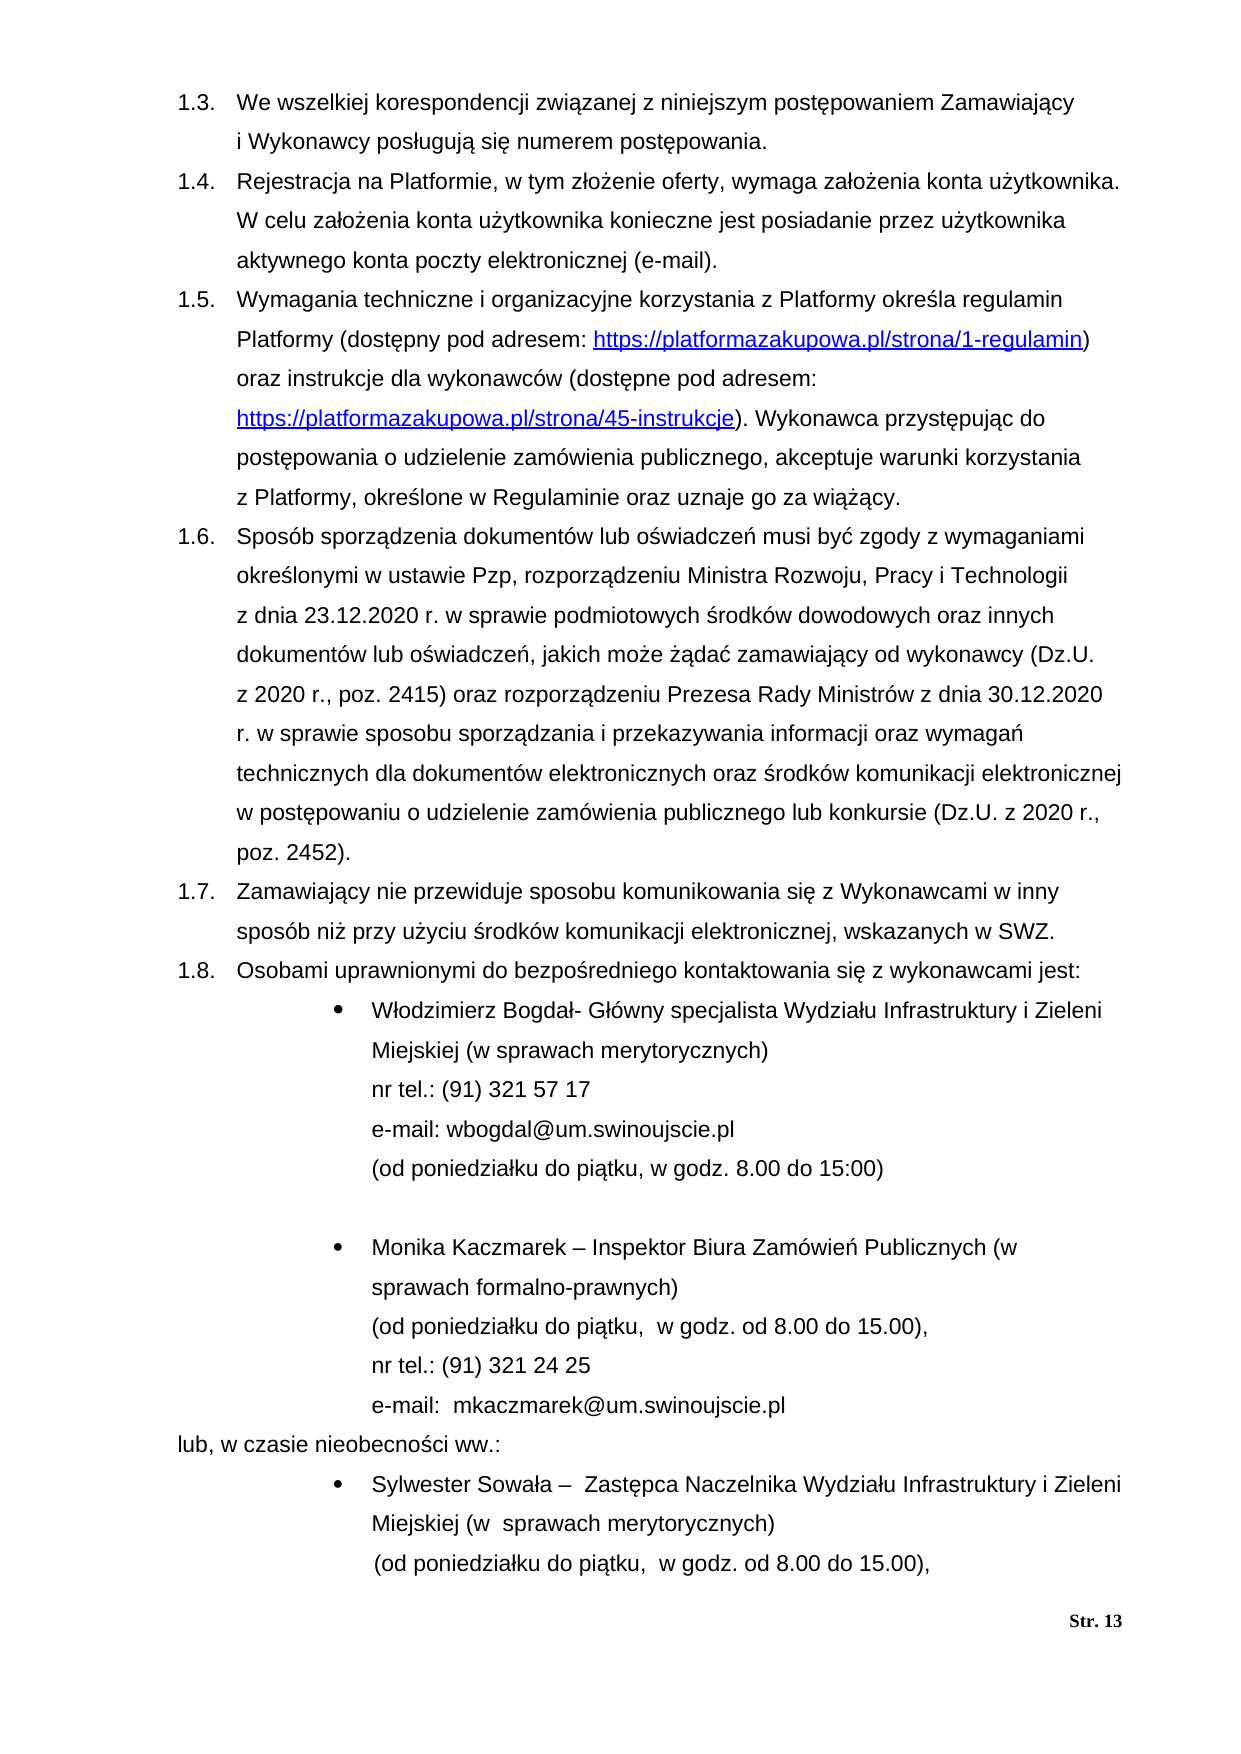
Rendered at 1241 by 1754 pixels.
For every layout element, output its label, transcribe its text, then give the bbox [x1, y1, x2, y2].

list nr tel.: (91) 321 24 25 [371, 1352, 1122, 1379]
text lub, w czasie nieobecności ww.: [177, 1431, 1122, 1458]
list Wymagania techniczne i organizacyjne korzystania z Platformy określa regulamin Platformy (dostępny pod adresem: https://platformazakupowa.pl/strona/1-regulamin) oraz instrukcje dla wykonawców (dostępne pod adresem: https://platformazakupowa.pl/strona/45-instrukcje). Wykonawca przystępując do postępowania o udzielenie zamówienia publicznego, akceptuje warunki korzystania z Platformy, określone w Regulaminie oraz uznaje go za wiążący. [177, 286, 1122, 510]
list e-mail: mkaczmarek@um.swinoujscie.pl [371, 1392, 1122, 1418]
list (od poniedziałku do piątku, w godz. od 8.00 do 15.00), [371, 1313, 1122, 1339]
list Rejestracja na Platformie, w tym złożenie oferty, wymaga założenia konta użytkownika. W celu założenia konta użytkownika konieczne jest posiadanie przez użytkownika aktywnego konta poczty elektronicznej (e-mail). [177, 168, 1122, 273]
list e-mail: wbogdal@um.swinoujscie.pl [371, 1116, 1122, 1142]
list nr tel.: (91) 321 57 17 [371, 1076, 1122, 1102]
list Sposób sporządzenia dokumentów lub oświadczeń musi być zgody z wymaganiami określonymi w ustawie Pzp, rozporządzeniu Ministra Rozwoju, Pracy i Technologii z dnia 23.12.2020 r. w sprawie podmiotowych środków dowodowych oraz innych dokumentów lub oświadczeń, jakich może żądać zamawiający od wykonawcy (Dz.U. z 2020 r., poz. 2415) oraz rozporządzeniu Prezesa Rady Ministrów z dnia 30.12.2020 r. w sprawie sposobu sporządzania i przekazywania informacji oraz wymagań technicznych dla dokumentów elektronicznych oraz środków komunikacji elektronicznej w postępowaniu o udzielenie zamówienia publicznego lub konkursie (Dz.U. z 2020 r., poz. 2452). [177, 523, 1122, 865]
list Osobami uprawnionymi do bezpośredniego kontaktowania się z wykonawcami jest: [177, 957, 1122, 983]
text (od poniedziałku do piątku, w godz. od 8.00 do 15.00), [296, 1550, 1122, 1576]
list Włodzimierz Bogdał- Główny specjalista Wydziału Infrastruktury i Zieleni Miejskiej (w sprawach merytorycznych) [334, 997, 1122, 1063]
list Monika Kaczmarek – Inspektor Biura Zamówień Publicznych (w sprawach formalno-prawnych) [334, 1234, 1122, 1300]
list We wszelkiej korespondencji związanej z niniejszym postępowaniem Zamawiający i Wykonawcy posługują się numerem postępowania. [177, 89, 1122, 154]
list (od poniedziałku do piątku, w godz. 8.00 do 15:00) [371, 1155, 1122, 1181]
list Zamawiający nie przewiduje sposobu komunikowania się z Wykonawcami w inny sposób niż przy użyciu środków komunikacji elektronicznej, wskazanych w SWZ. [177, 878, 1122, 944]
list Sylwester Sowała – Zastępca Naczelnika Wydziału Infrastruktury i Zieleni Miejskiej (w sprawach merytorycznych) [334, 1471, 1122, 1537]
